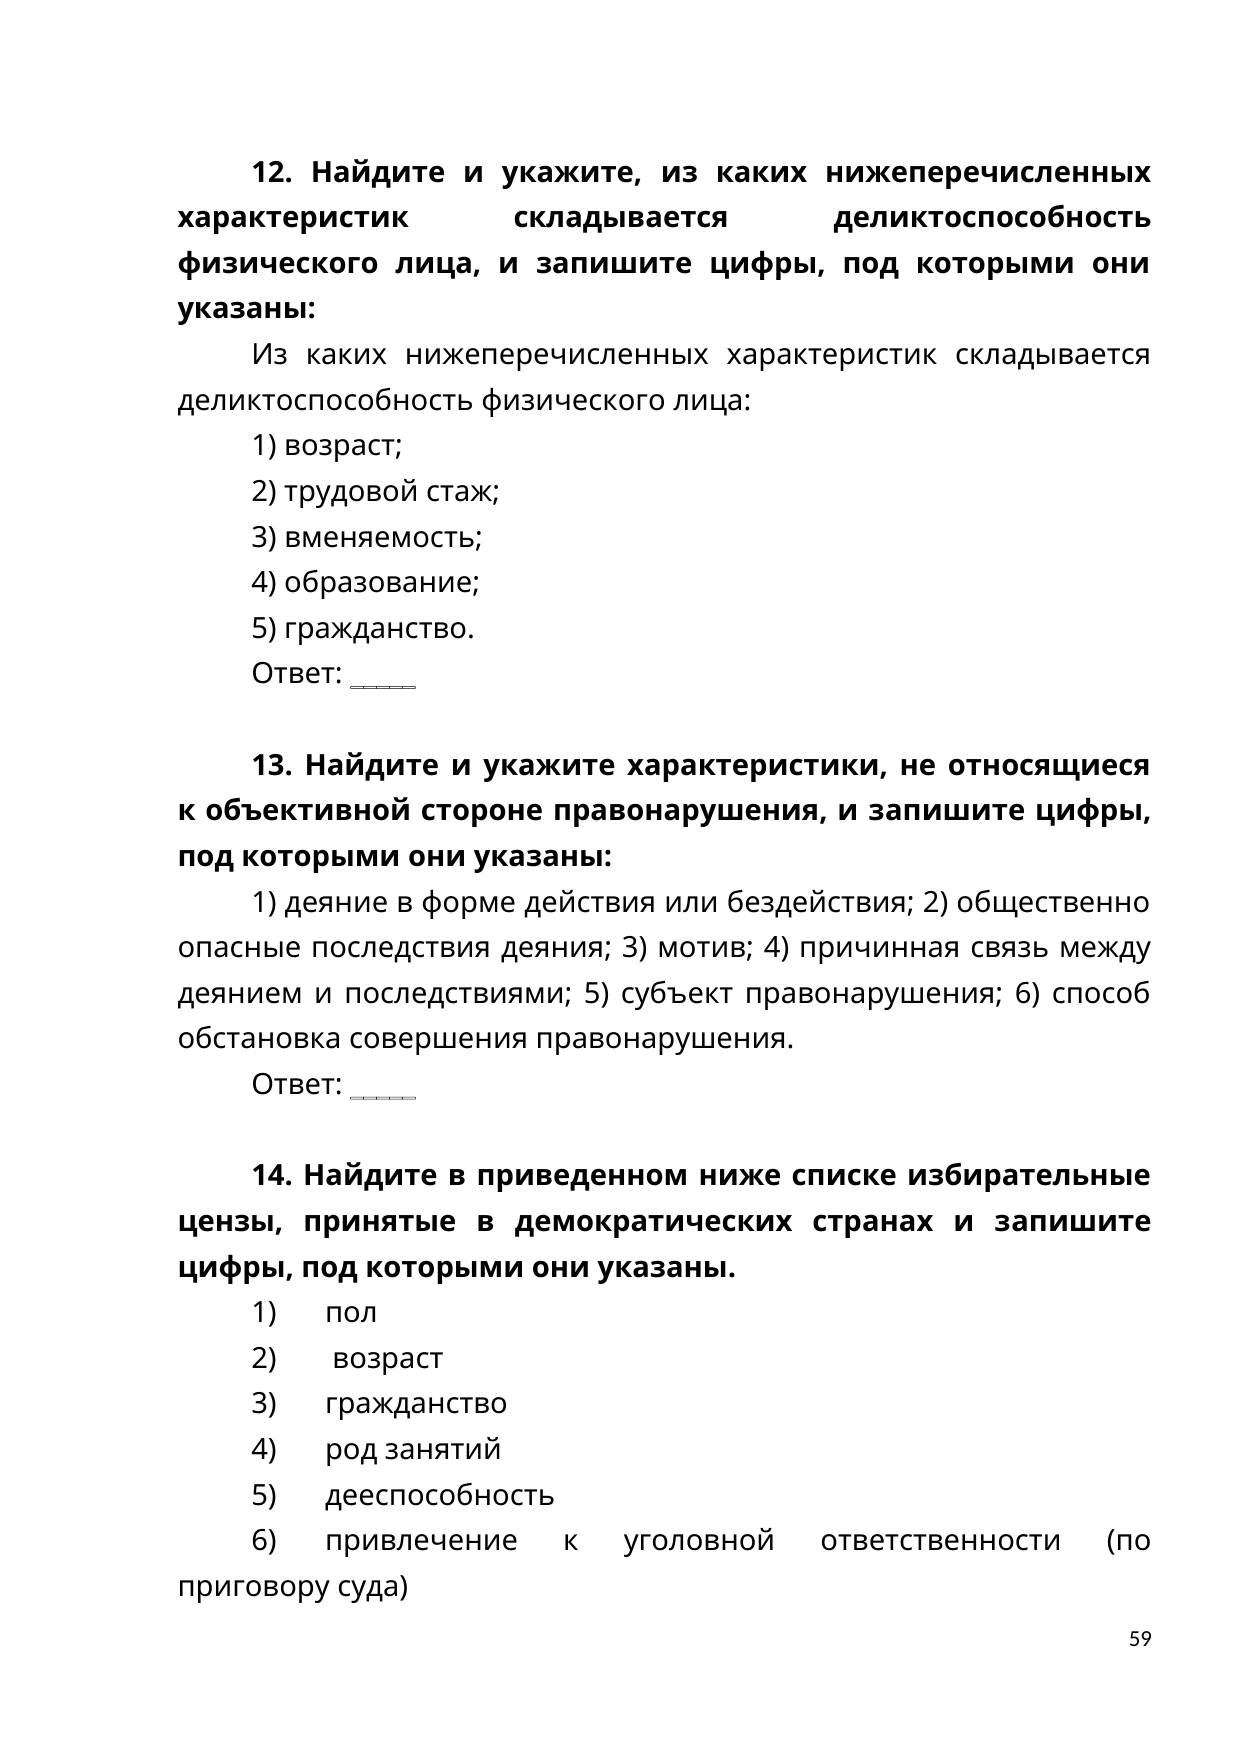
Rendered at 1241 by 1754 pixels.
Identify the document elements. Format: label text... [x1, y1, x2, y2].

list привлечение к уголовной ответственности (по приговору суда) [177, 1519, 1152, 1605]
list род занятий [177, 1428, 1152, 1468]
text Ответ: _____ [177, 653, 1152, 692]
text 3) вменяемость; [177, 516, 1152, 556]
text 1) деяние в форме действия или бездействия; 2) общественно опасные последствия деяния; 3) мотив; 4) причинная связь между деянием и последствиями; 5) субъект правонарушения; 6) способ обстановка совершения правонарушения. [177, 881, 1152, 1057]
text Ответ: _____ [177, 1063, 1152, 1103]
list гражданство [177, 1383, 1152, 1422]
text 1) возраст; [177, 424, 1152, 464]
text 12. Найдите и укажите, из каких нижеперечисленных характеристик складывается деликтоспособность физического лица, и запишите цифры, под которыми они указаны: [177, 151, 1152, 327]
text 4) образование; [177, 561, 1152, 601]
text 5) гражданство. [177, 607, 1152, 647]
list возраст [177, 1337, 1152, 1377]
list пол [177, 1291, 1152, 1331]
text 13. Найдите и укажите характеристики, не относящиеся к объективной стороне правонарушения, и запишите цифры, под которыми они указаны: [177, 744, 1152, 875]
list дееспособность [177, 1474, 1152, 1514]
text 2) трудовой стаж; [177, 470, 1152, 510]
text Из каких нижеперечисленных характеристик складывается деликтоспособность физического лица: [177, 333, 1152, 419]
text 14. Найдите в приведенном ниже списке избирательные цензы, принятые в демократических странах и запишите цифры, под которыми они указаны. [177, 1154, 1152, 1286]
